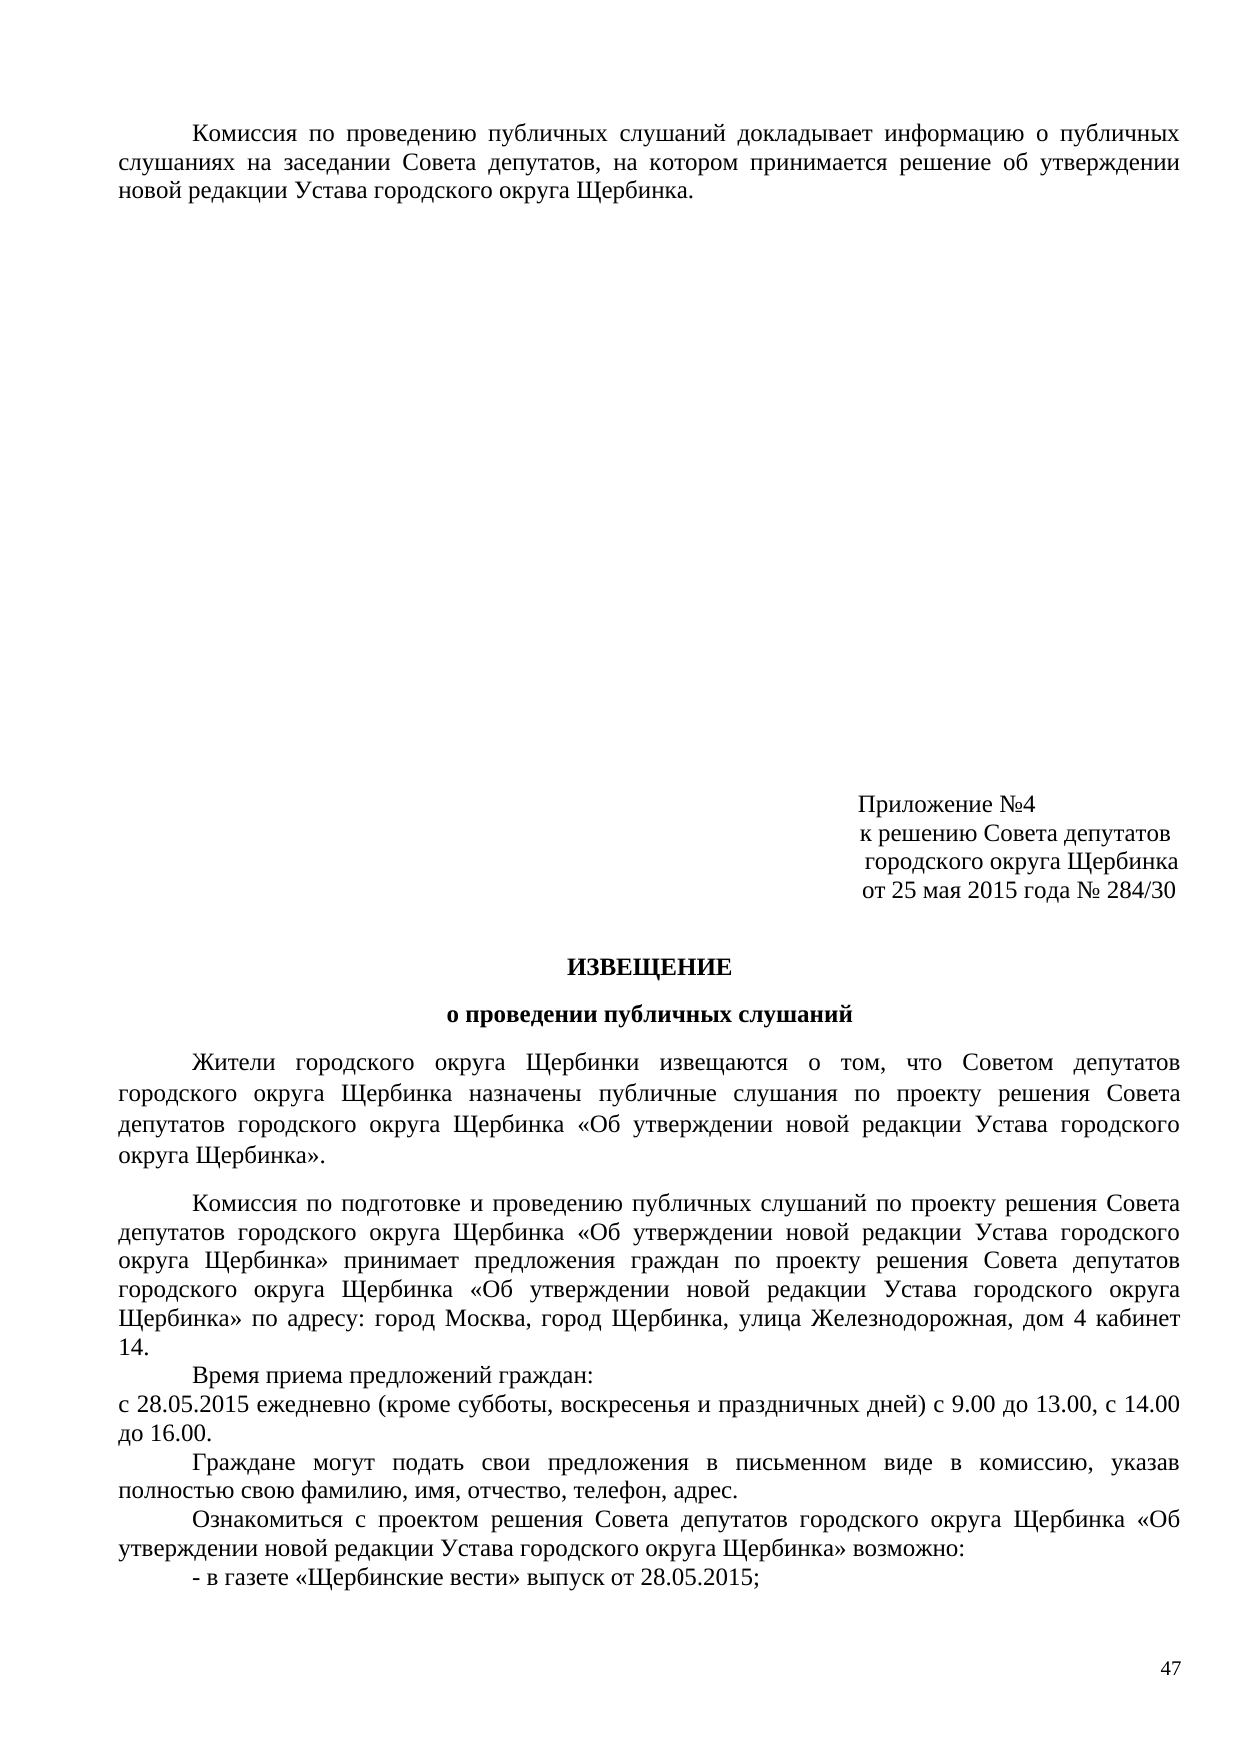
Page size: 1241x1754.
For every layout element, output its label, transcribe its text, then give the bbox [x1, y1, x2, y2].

text - в газете «Щербинские вести» выпуск от 28.05.2015; [118, 1562, 1181, 1590]
text к решению Совета депутатов [118, 818, 1181, 846]
text о проведении публичных слушаний [118, 999, 1181, 1028]
text Жители городского округа Щербинки извещаются о том, что Советом депутатов городского округа Щербинка назначены публичные слушания по проекту решения Совета депутатов городского округа Щербинка «Об утверждении новой редакции Устава городского округа Щербинка». [118, 1047, 1181, 1169]
text с 28.05.2015 ежедневно (кроме субботы, воскресенья и праздничных дней) с 9.00 до 13.00, с 14.00 до 16.00. [118, 1389, 1181, 1447]
text от 25 мая 2015 года № 284/30 [118, 875, 1181, 904]
text Приложение №4 [118, 789, 1181, 818]
text ИЗВЕЩЕНИЕ [118, 952, 1181, 980]
text Ознакомиться с проектом решения Совета депутатов городского округа Щербинка «Об утверждении новой редакции Устава городского округа Щербинка» возможно: [118, 1504, 1181, 1562]
text Комиссия по проведению публичных слушаний докладывает информацию о публичных слушаниях на заседании Совета депутатов, на котором принимается решение об утверждении новой редакции Устава городского округа Щербинка. [118, 118, 1181, 204]
text Время приема предложений граждан: [118, 1360, 1181, 1389]
text Граждане могут подать свои предложения в письменном виде в комиссию, указав полностью свою фамилию, имя, отчество, телефон, адрес. [118, 1447, 1181, 1504]
text Комиссия по подготовке и проведению публичных слушаний по проекту решения Совета депутатов городского округа Щербинка «Об утверждении новой редакции Устава городского округа Щербинка» принимает предложения граждан по проекту решения Совета депутатов городского округа Щербинка «Об утверждении новой редакции Устава городского округа Щербинка» по адресу: город Москва, город Щербинка, улица Железнодорожная, дом 4 кабинет 14. [118, 1188, 1181, 1360]
text городского округа Щербинка [118, 846, 1181, 875]
